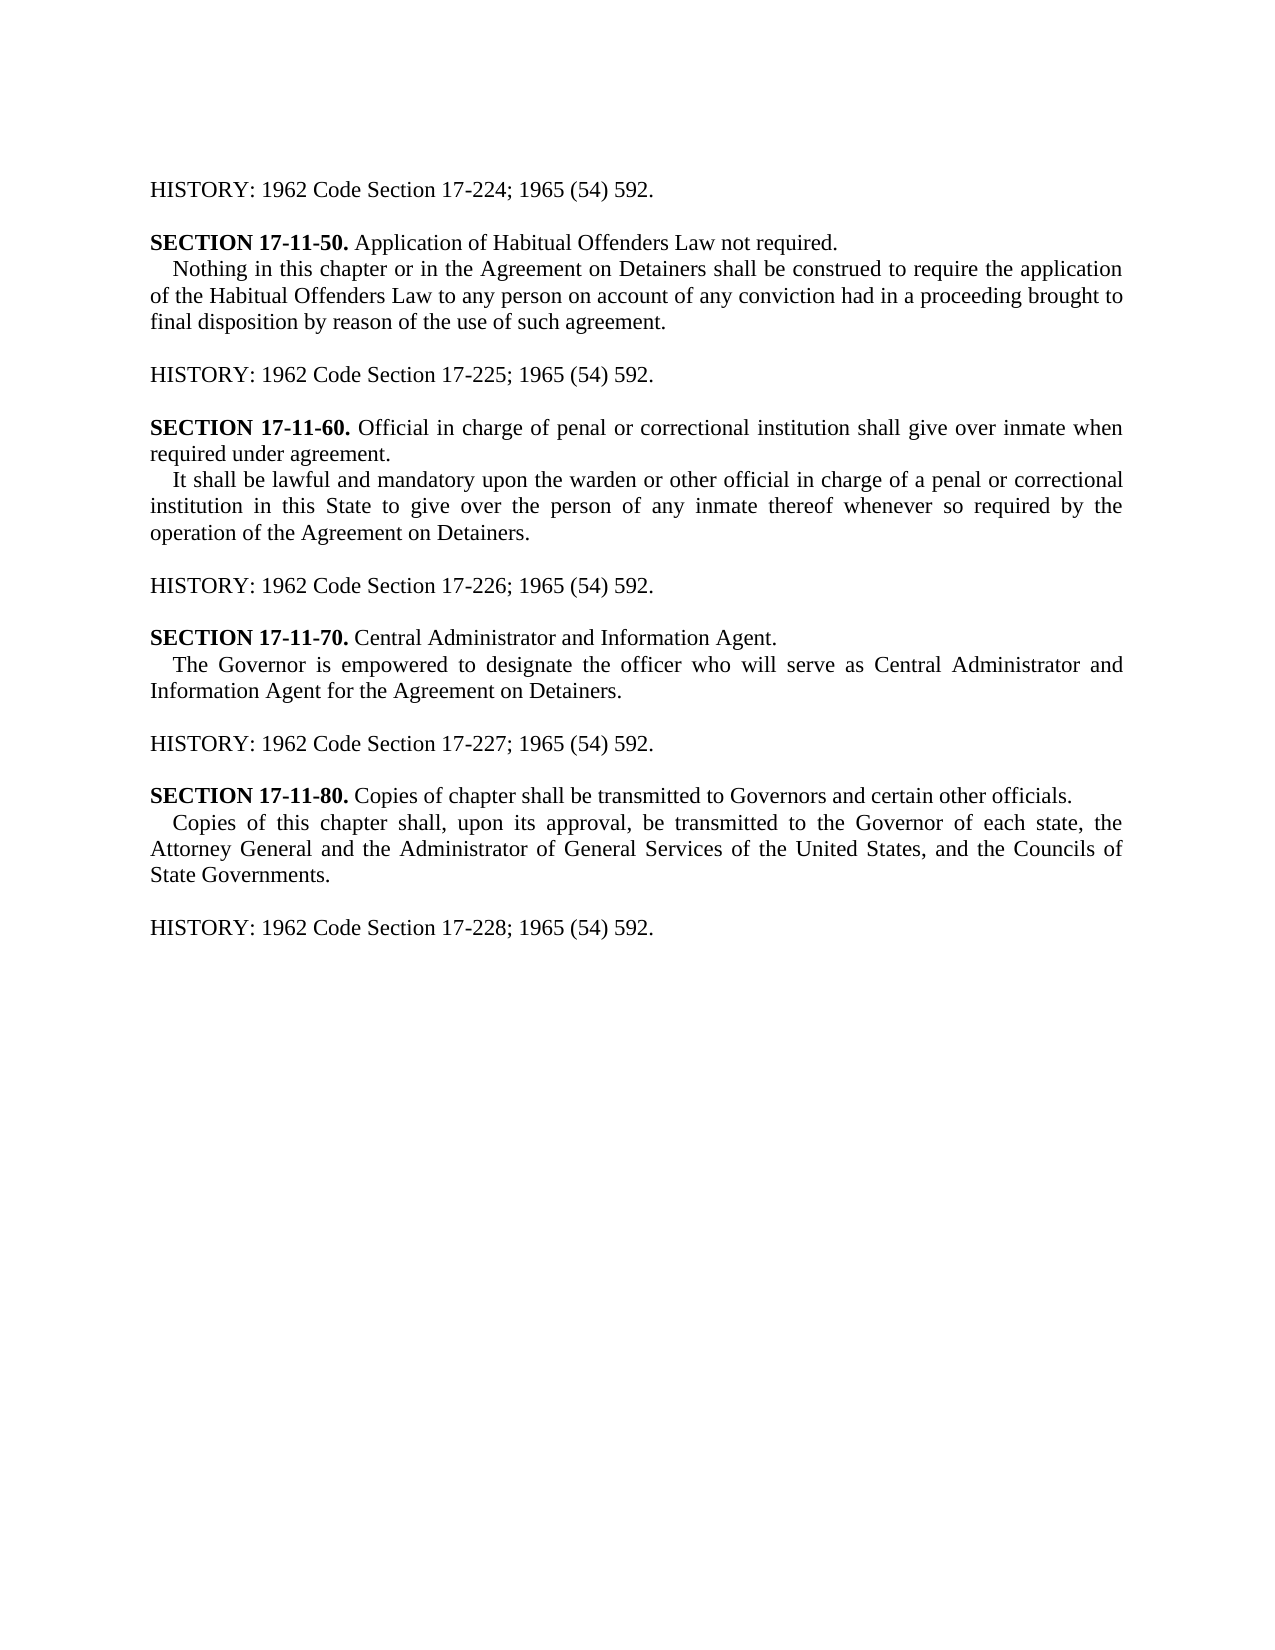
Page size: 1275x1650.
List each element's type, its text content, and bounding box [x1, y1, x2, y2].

text SECTION 17-11-80. Copies of chapter shall be transmitted to Governors and certain other officials. [150, 782, 1125, 809]
text Nothing in this chapter or in the Agreement on Detainers shall be construed to require the application of the Habitual Offenders Law to any person on account of any conviction had in a proceeding brought to final disposition by reason of the use of such agreement. [150, 255, 1125, 334]
text SECTION 17-11-50. Application of Habitual Offenders Law not required. [150, 229, 1125, 255]
text SECTION 17-11-60. Official in charge of penal or correctional institution shall give over inmate when required under agreement. [150, 413, 1125, 466]
text Copies of this chapter shall, upon its approval, be transmitted to the Governor of each state, the Attorney General and the Administrator of General Services of the United States, and the Councils of State Governments. [150, 809, 1125, 888]
text HISTORY: 1962 Code Section 17-228; 1965 (54) 592. [150, 914, 1125, 941]
text HISTORY: 1962 Code Section 17-226; 1965 (54) 592. [150, 572, 1125, 598]
text HISTORY: 1962 Code Section 17-227; 1965 (54) 592. [150, 730, 1125, 756]
text HISTORY: 1962 Code Section 17-224; 1965 (54) 592. [150, 176, 1125, 203]
text The Governor is empowered to designate the officer who will serve as Central Administrator and Information Agent for the Agreement on Detainers. [150, 651, 1125, 703]
text HISTORY: 1962 Code Section 17-225; 1965 (54) 592. [150, 361, 1125, 387]
text It shall be lawful and mandatory upon the warden or other official in charge of a penal or correctional institution in this State to give over the person of any inmate thereof whenever so required by the operation of the Agreement on Detainers. [150, 466, 1125, 545]
text SECTION 17-11-70. Central Administrator and Information Agent. [150, 624, 1125, 651]
